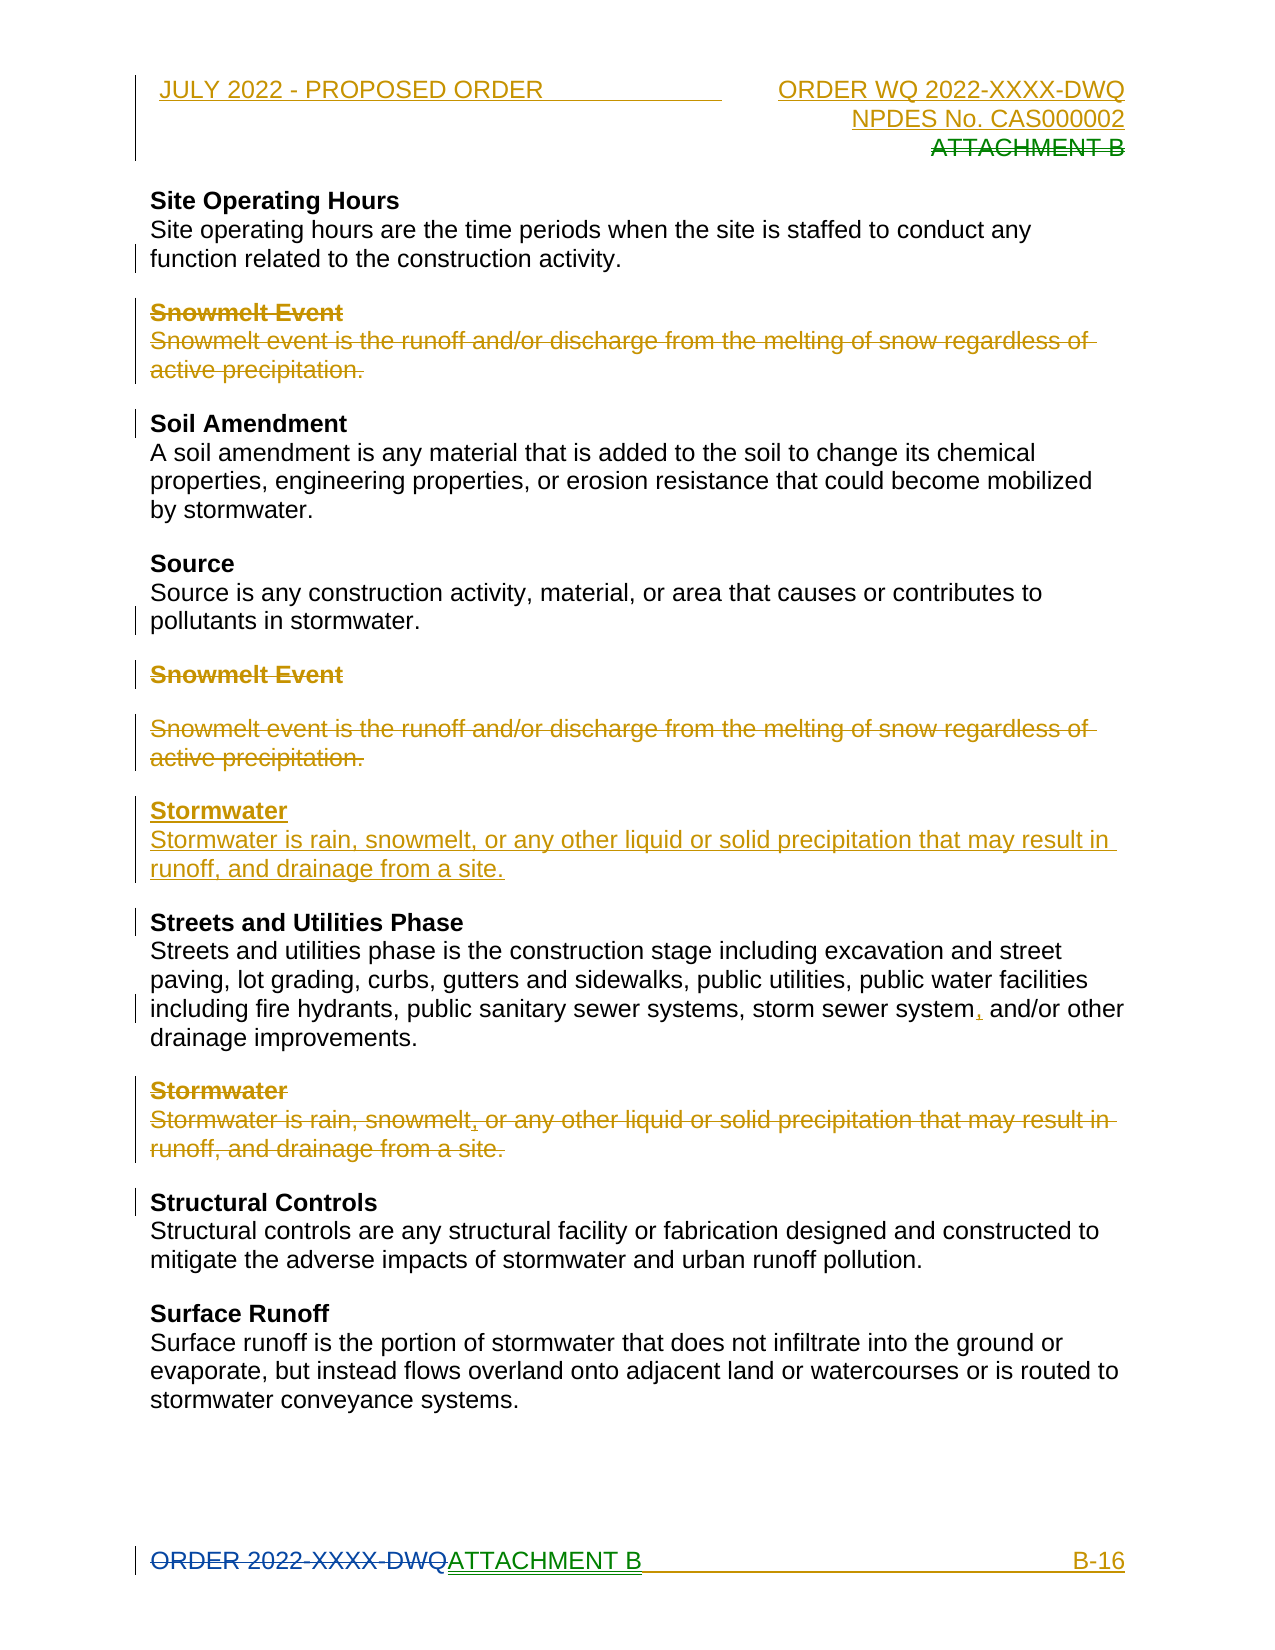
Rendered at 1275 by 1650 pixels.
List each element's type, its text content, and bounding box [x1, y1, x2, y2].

text Structural controls are any structural facility or fabrication designed and constructed to mitigate the adverse impacts of stormwater and urban runoff pollution. [150, 1216, 1125, 1274]
text Site operating hours are the time periods when the site is staffed to conduct any function related to the construction activity. [150, 215, 1125, 272]
subtitle Source [150, 549, 1125, 577]
subtitle Structural Controls [150, 1187, 1125, 1216]
subtitle Soil Amendment [150, 409, 1125, 437]
subtitle Site Operating Hours [150, 186, 1125, 215]
subtitle Surface Runoff [150, 1299, 1125, 1327]
subtitle Streets and Utilities Phase [150, 907, 1125, 936]
text A soil amendment is any material that is added to the soil to change its chemical properties, engineering properties, or erosion resistance that could become mobilized by stormwater. [150, 437, 1125, 524]
text Streets and utilities phase is the construction stage including excavation and street paving, lot grading, curbs, gutters and sidewalks, public utilities, public water facilities including fire hydrants, public sanitary sewer systems, storm sewer system and/or other drainage improvements. [150, 936, 1125, 1051]
text Surface runoff is the portion of stormwater that does not infiltrate into the ground or evaporate, but instead flows overland onto adjacent land or watercourses or is routed to stormwater conveyance systems. [150, 1327, 1125, 1414]
text Source is any construction activity, material, or area that causes or contributes to pollutants in stormwater. [150, 577, 1125, 635]
